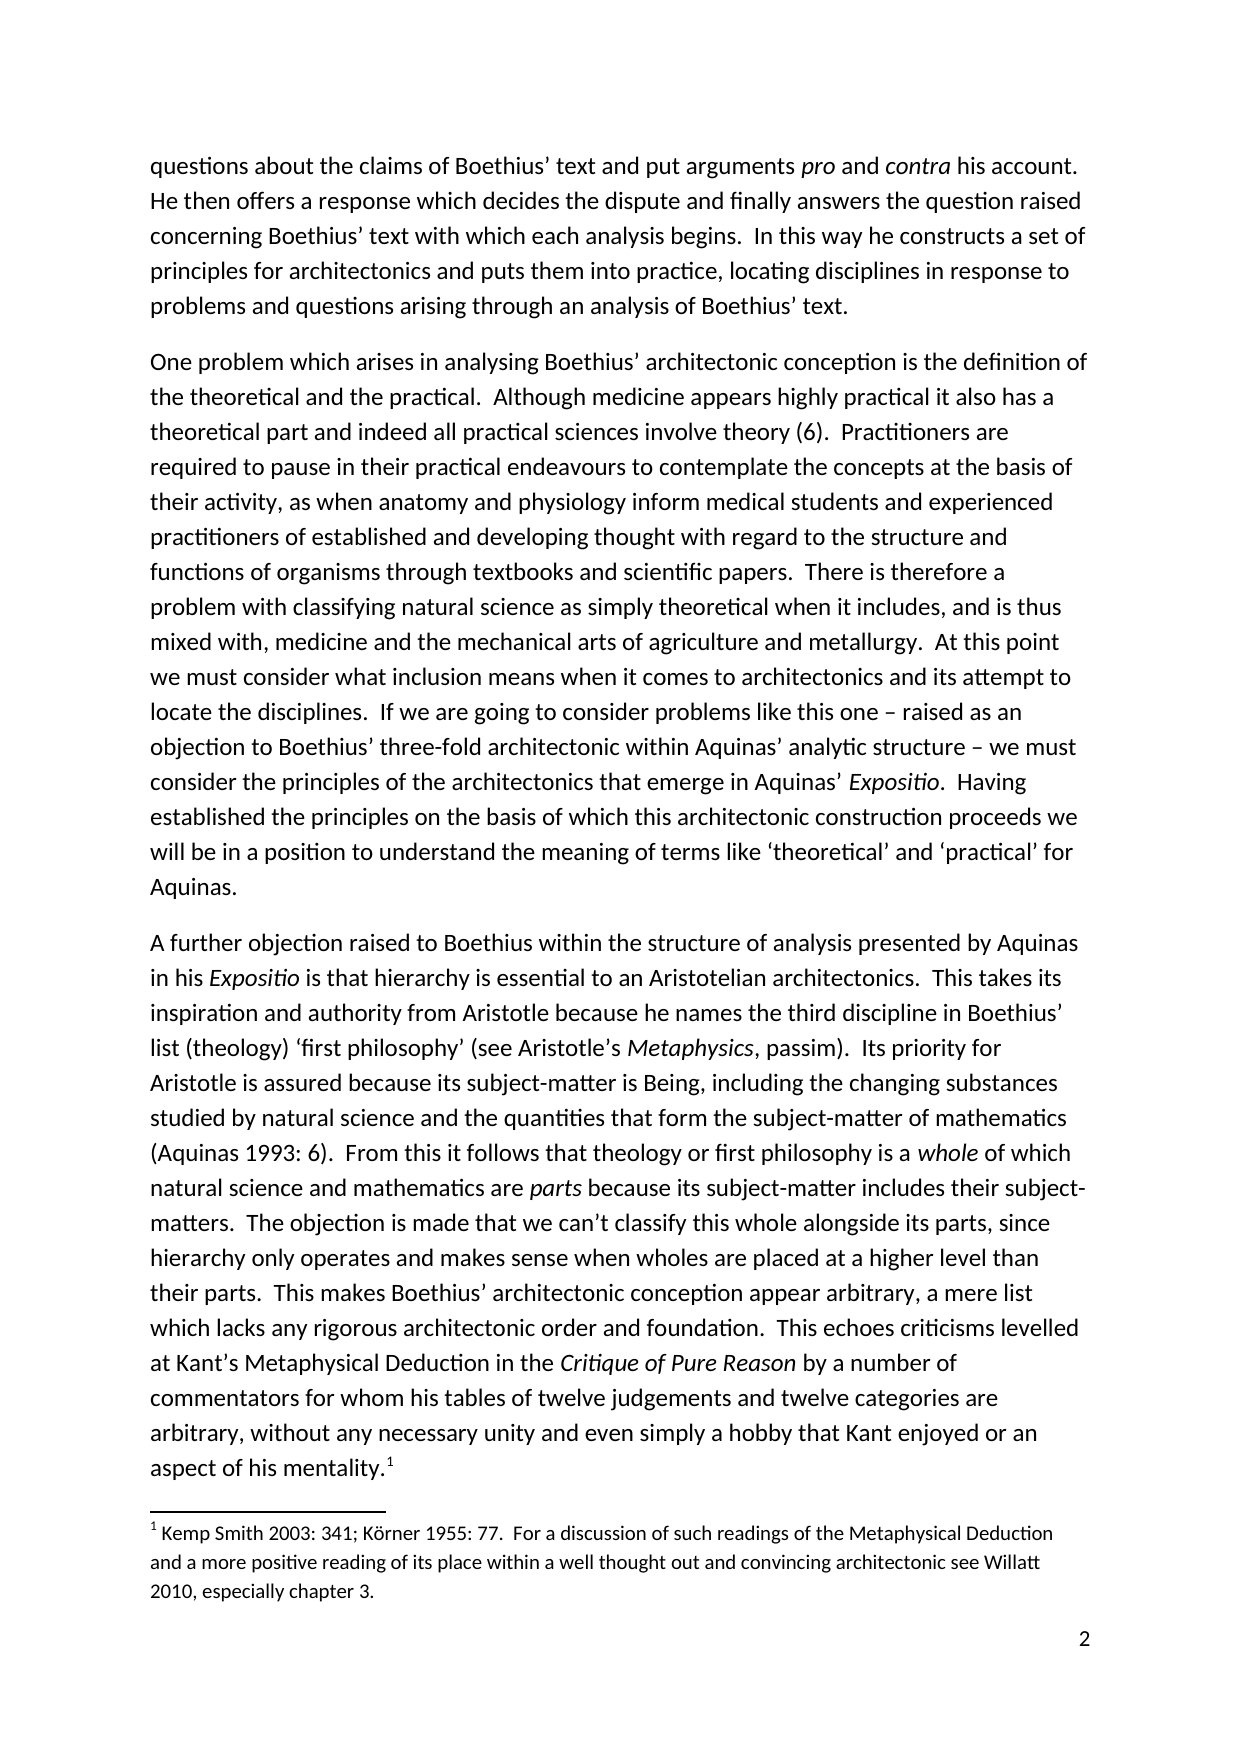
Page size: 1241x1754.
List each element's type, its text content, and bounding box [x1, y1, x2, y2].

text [150, 150, 1090, 321]
text One problem which arises in analysing Boethius’ architectonic conception is the definition of the theoretical and the practical. Although medicine appears highly practical it also has a theoretical part and indeed all practical sciences involve theory (6). Practitioners are required to pause in their practical endeavours to contemplate the concepts at the basis of their activity, as when anatomy and physiology inform medical students and experienced practitioners of established and developing thought with regard to the structure and functions of organisms through textbooks and scientific papers. There is therefore a problem with classifying natural science as simply theoretical when it includes, and is thus mixed with, medicine and the mechanical arts of agriculture and metallurgy. At this point we must consider what inclusion means when it comes to architectonics and its attempt to locate the disciplines. If we are going to consider problems like this one – raised as an objection to Boethius’ three-fold architectonic within Aquinas’ analytic structure – we must consider the principles of the architectonics that emerge in Aquinas’ Expositio. Having established the principles on the basis of which this architectonic construction proceeds we will be in a position to understand the meaning of terms like ‘theoretical’ and ‘practical’ for Aquinas. [150, 346, 1090, 901]
text A further objection raised to Boethius within the structure of analysis presented by Aquinas in his Expositio is that hierarchy is essential to an Aristotelian architectonics. This takes its inspiration and authority from Aristotle because he names the third discipline in Boethius’ list (theology) ‘first philosophy’ (see Aristotle’s Metaphysics, passim). Its priority for Aristotle is assured because its subject-matter is Being, including the changing substances studied by natural science and the quantities that form the subject-matter of mathematics (Aquinas 1993: 6). From this it follows that theology or first philosophy is a whole of which natural science and mathematics are parts because its subject-matter includes their subject-matters. The objection is made that we can’t classify this whole alongside its parts, since hierarchy only operates and makes sense when wholes are placed at a higher level than their parts. This makes Boethius’ architectonic conception appear arbitrary, a mere list which lacks any rigorous architectonic order and foundation. This echoes criticisms levelled at Kant’s Metaphysical Deduction in the Critique of Pure Reason by a number of commentators for whom his tables of twelve judgements and twelve categories are arbitrary, without any necessary unity and even simply a hobby that Kant enjoyed or an aspect of his mentality. [150, 927, 1090, 1482]
